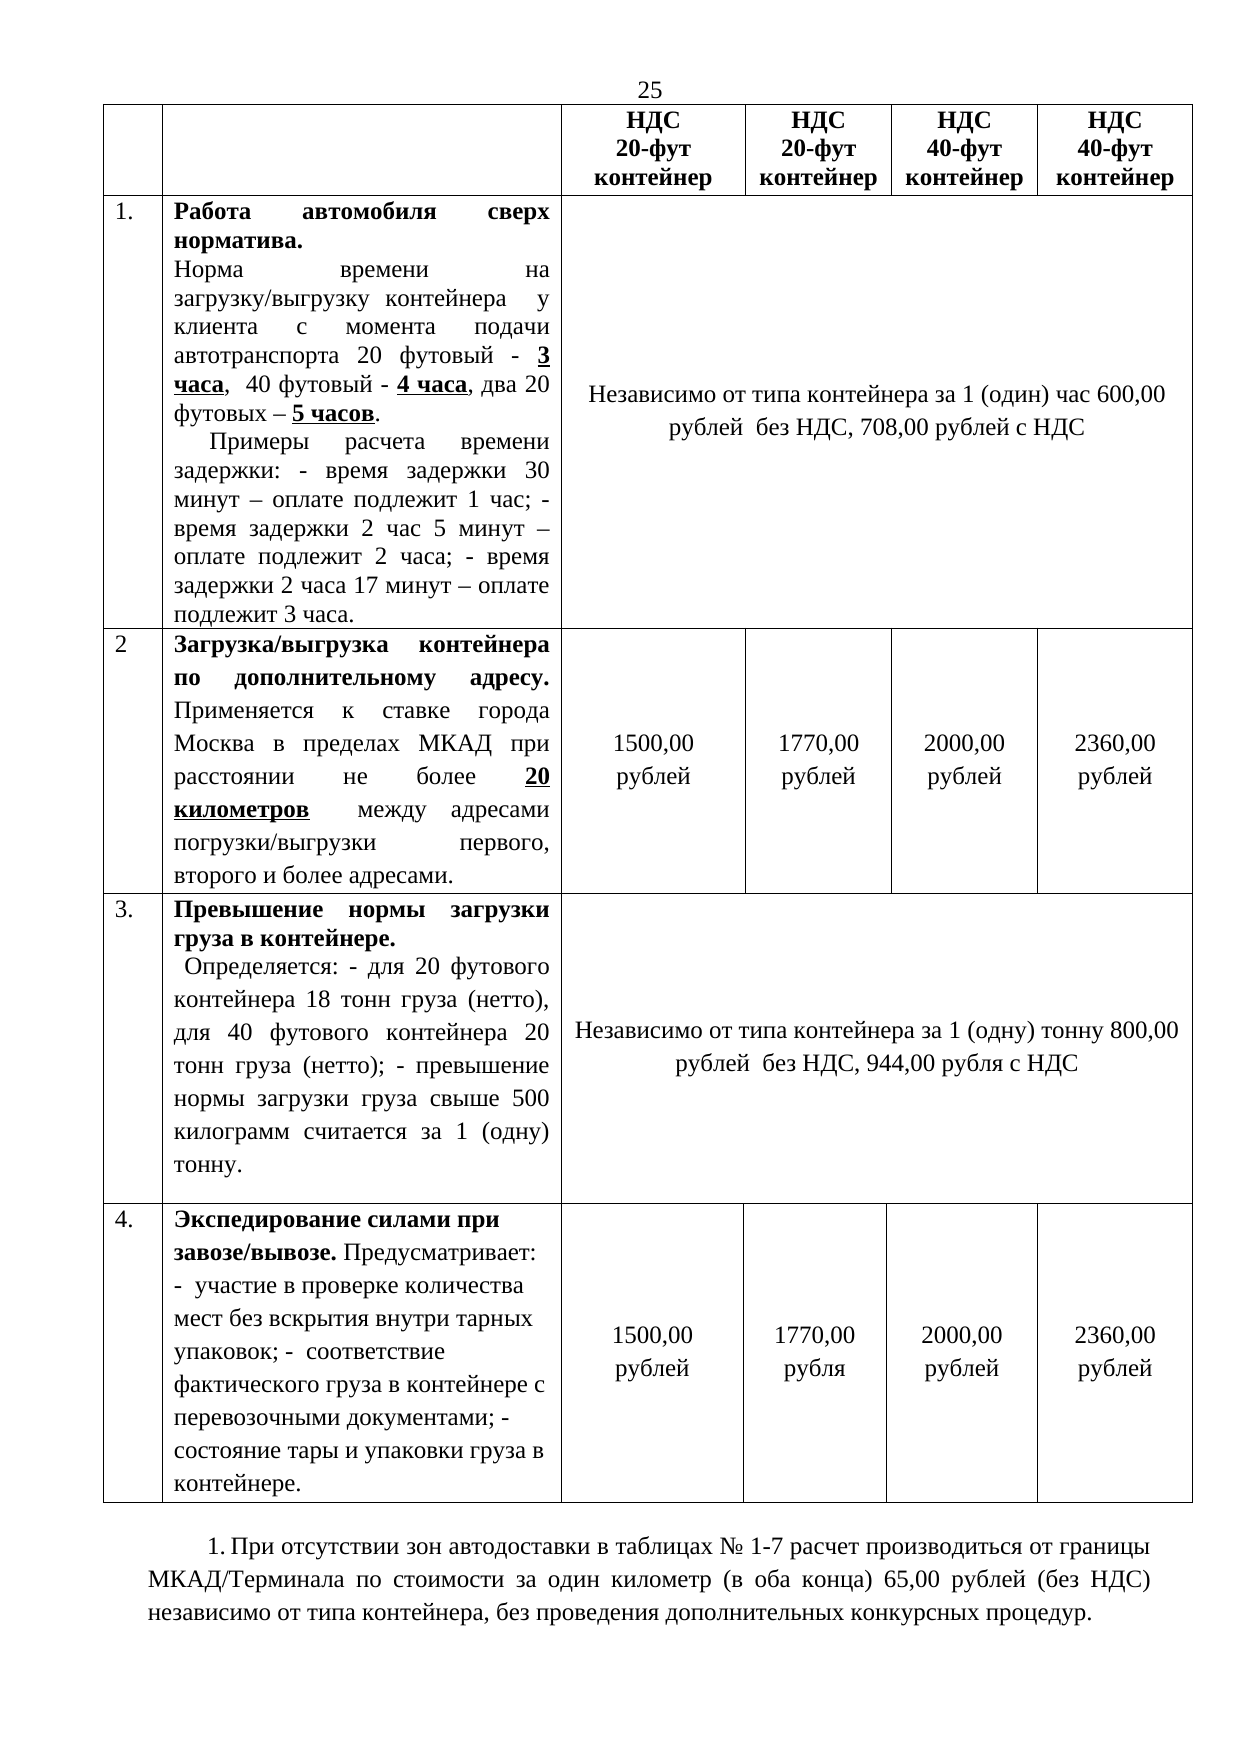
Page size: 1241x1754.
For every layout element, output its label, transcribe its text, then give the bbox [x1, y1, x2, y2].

table_cell 2000,00 рублей [892, 629, 1037, 893]
table_cell Превышение нормы загрузки груза в контейнере. Определяется: - для 20 футового контейнера 18 тонн груза (нетто), для 40 футового контейнера 20 тонн груза (нетто); - превышение нормы загрузки груза свыше 500 килограмм считается за 1 (одну) тонну. [163, 894, 561, 1203]
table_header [746, 105, 891, 195]
list При отсутствии зон автодоставки в таблицах № 1-7 расчет производиться от границы МКАД/Терминала по стоимости за один километр (в оба конца) 65,00 рублей (без НДС) независимо от типа контейнера, без проведения дополнительных конкурсных процедур. [148, 1531, 1152, 1626]
table_cell Загрузка/выгрузка контейнера по дополнительному адресу. Применяется к ставке города Москва в пределах МКАД при расстоянии не более 20 километров между адресами погрузки/выгрузки первого, второго и более адресами. [163, 629, 561, 893]
table_cell 1500,00 рублей [562, 629, 745, 893]
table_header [892, 105, 1037, 195]
table_cell Независимо от типа контейнера за 1 (один) час 600,00 рублей без НДС, 708,00 рублей с НДС [562, 196, 1192, 628]
table_cell Экспедирование силами при завозе/вывозе. Предусматривает: - участие в проверке количества мест без вскрытия внутри тарных упаковок; - соответствие фактического груза в контейнере с перевозочными документами; - состояние тары и упаковки груза в контейнере. [163, 1204, 561, 1502]
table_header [1038, 105, 1192, 195]
table_cell 1770,00 рубля [744, 1204, 886, 1502]
table_cell 2360,00 рублей [1038, 629, 1192, 893]
table_cell Работа автомобиля сверх норматива. Норма времени на загрузку/выгрузку контейнера у клиента с момента подачи автотранспорта 20 футовый - 3 часа, 40 футовый - 4 часа, два 20 футовых – 5 часов. Примеры расчета времени задержки: - время задержки 30 минут – оплате подлежит 1 час; - время задержки 2 час 5 минут – оплате подлежит 2 часа; - время задержки 2 часа 17 минут – оплате подлежит 3 часа. [163, 196, 561, 628]
table_cell 1. [104, 196, 162, 628]
table_cell 2360,00 рублей [1038, 1204, 1192, 1502]
table_cell 1770,00 рублей [746, 629, 891, 893]
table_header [562, 105, 745, 195]
table_cell 3. [104, 894, 162, 1203]
table_cell 2000,00 рублей [887, 1204, 1037, 1502]
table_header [163, 105, 561, 195]
table_header № п/п [104, 105, 162, 195]
table_cell 2 [104, 629, 162, 893]
table_cell 4. [104, 1204, 162, 1502]
table_cell 1500,00 рублей [562, 1204, 743, 1502]
table_cell Независимо от типа контейнера за 1 (одну) тонну 800,00 рублей без НДС, 944,00 рубля с НДС [562, 894, 1192, 1203]
